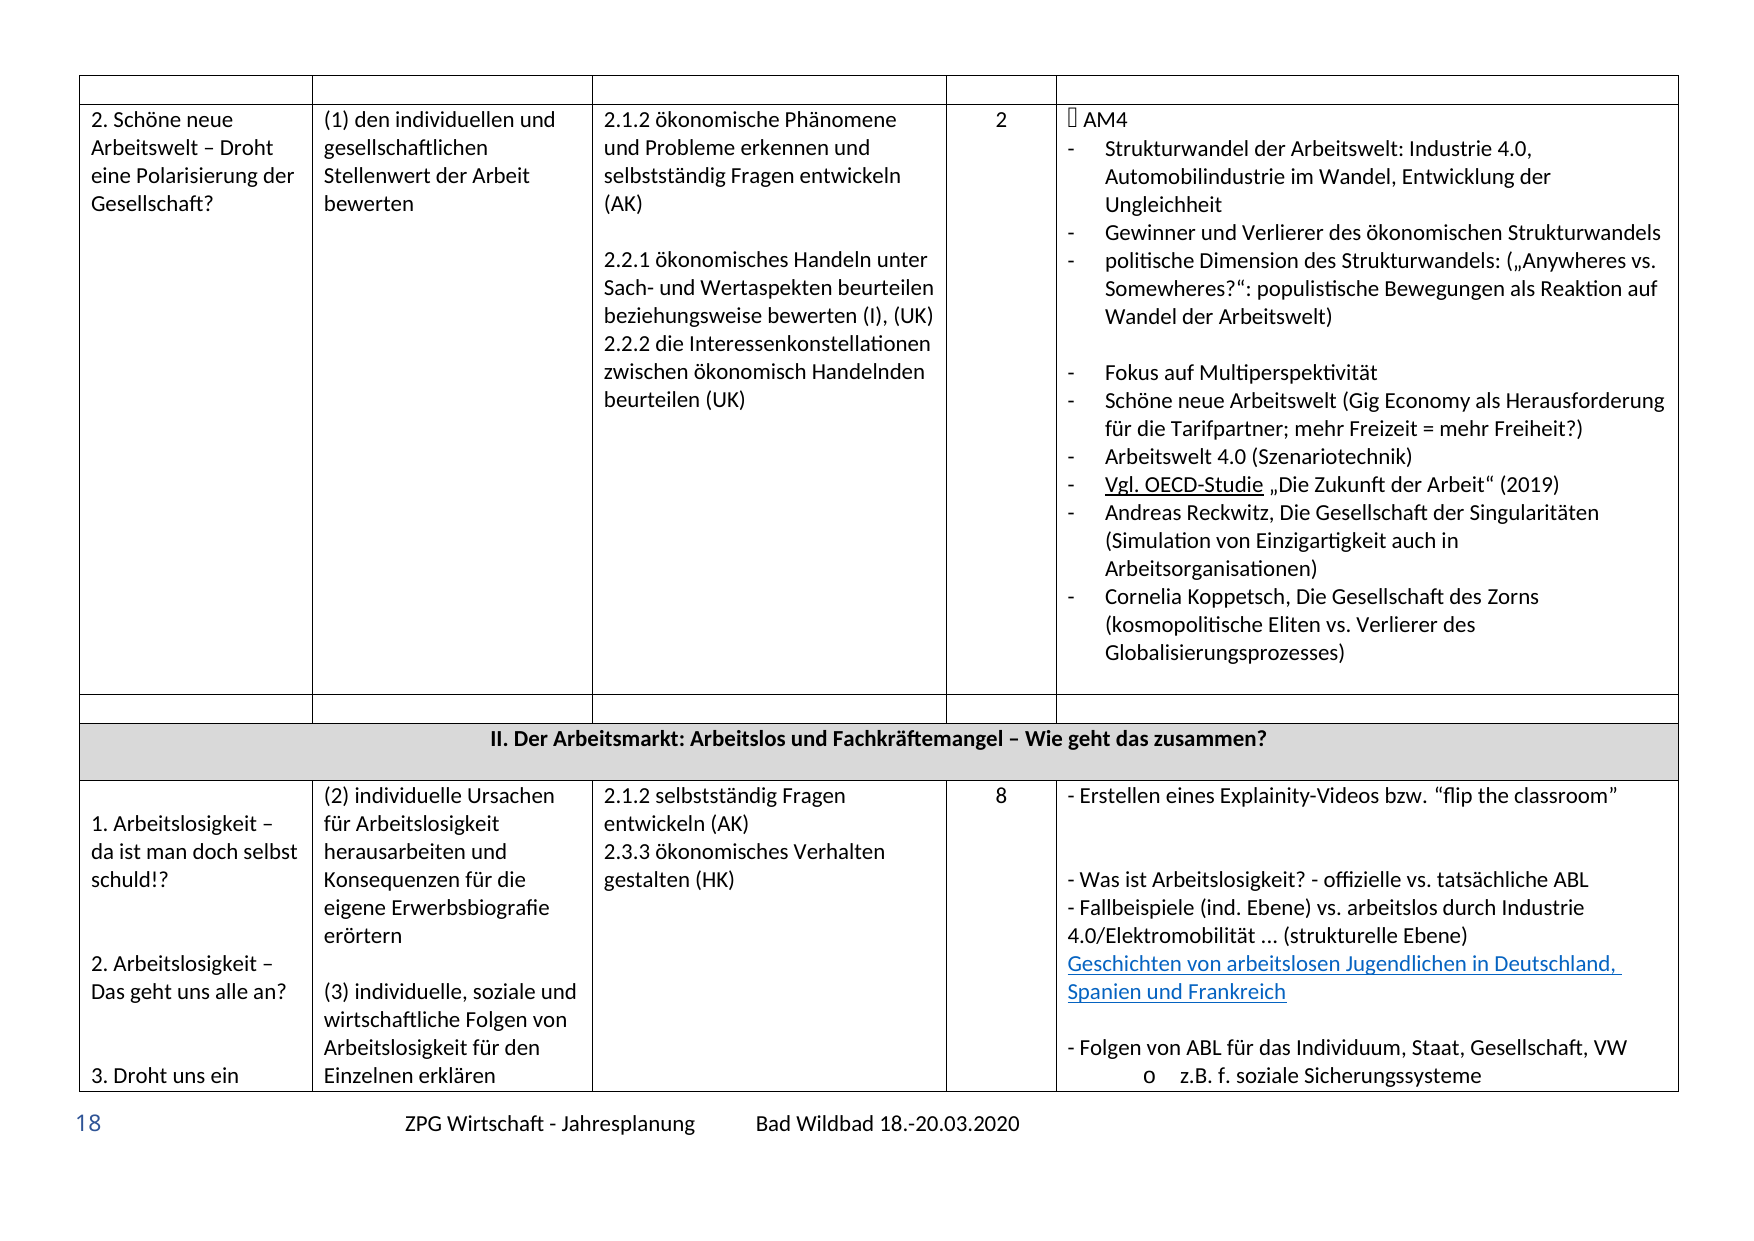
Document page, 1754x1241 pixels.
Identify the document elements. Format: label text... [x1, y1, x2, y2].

table_cell AM4 Strukturwandel der Arbeitswelt: Industrie 4.0, Automobilindustrie im Wandel, Entwicklung der Ungleichheit Gewinner und Verlierer des ökonomischen Strukturwandels politische Dimension des Strukturwandels: („Anywheres vs. Somewheres?“: populistische Bewegungen als Reaktion auf Wandel der Arbeitswelt) Fokus auf Multiperspektivität Schöne neue Arbeitswelt (Gig Economy als Herausforderung für die Tarifpartner; mehr Freizeit = mehr Freiheit?) Arbeitswelt 4.0 (Szenariotechnik) Vgl. OECD-Studie „Die Zukunft der Arbeit“ (2019) Andreas Reckwitz, Die Gesellschaft der Singularitäten (Simulation von Einzigartigkeit auch in Arbeitsorganisationen) Cornelia Koppetsch, Die Gesellschaft des Zorns (kosmopolitische Eliten vs. Verlierer des Globalisierungsprozesses) [1057, 105, 1678, 694]
table_cell [947, 695, 1056, 723]
table_cell 2. Schöne neue Arbeitswelt – Droht eine Polarisierung der Gesellschaft? [80, 105, 312, 694]
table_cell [313, 76, 592, 104]
table_cell [1057, 695, 1678, 723]
table_cell 2 [947, 76, 1056, 104]
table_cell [80, 781, 312, 1091]
table_cell (1) den individuellen und gesellschaftlichen Stellenwert der Arbeit bewerten [313, 105, 592, 694]
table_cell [593, 781, 946, 1091]
table_cell II. Der Arbeitsmarkt: Arbeitslos und Fachkräftemangel – Wie geht das zusammen? [80, 724, 1678, 780]
table_cell 2 [947, 105, 1056, 694]
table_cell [593, 76, 946, 104]
table_cell [80, 695, 312, 723]
table_cell [313, 695, 592, 723]
table_cell 8 [947, 781, 1056, 1091]
table_cell 2.1.2 ökonomische Phänomene und Probleme erkennen und selbstständig Fragen entwickeln (AK) 2.2.1 ökonomisches Handeln unter Sach- und Wertaspekten beurteilen beziehungsweise bewerten (I), (UK) 2.2.2 die Interessenkonstellationen zwischen ökonomisch Handelnden beurteilen (UK) [593, 105, 946, 694]
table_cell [1057, 76, 1678, 104]
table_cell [313, 781, 592, 1091]
table_cell [593, 695, 946, 723]
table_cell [1057, 781, 1678, 1091]
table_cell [80, 76, 312, 104]
